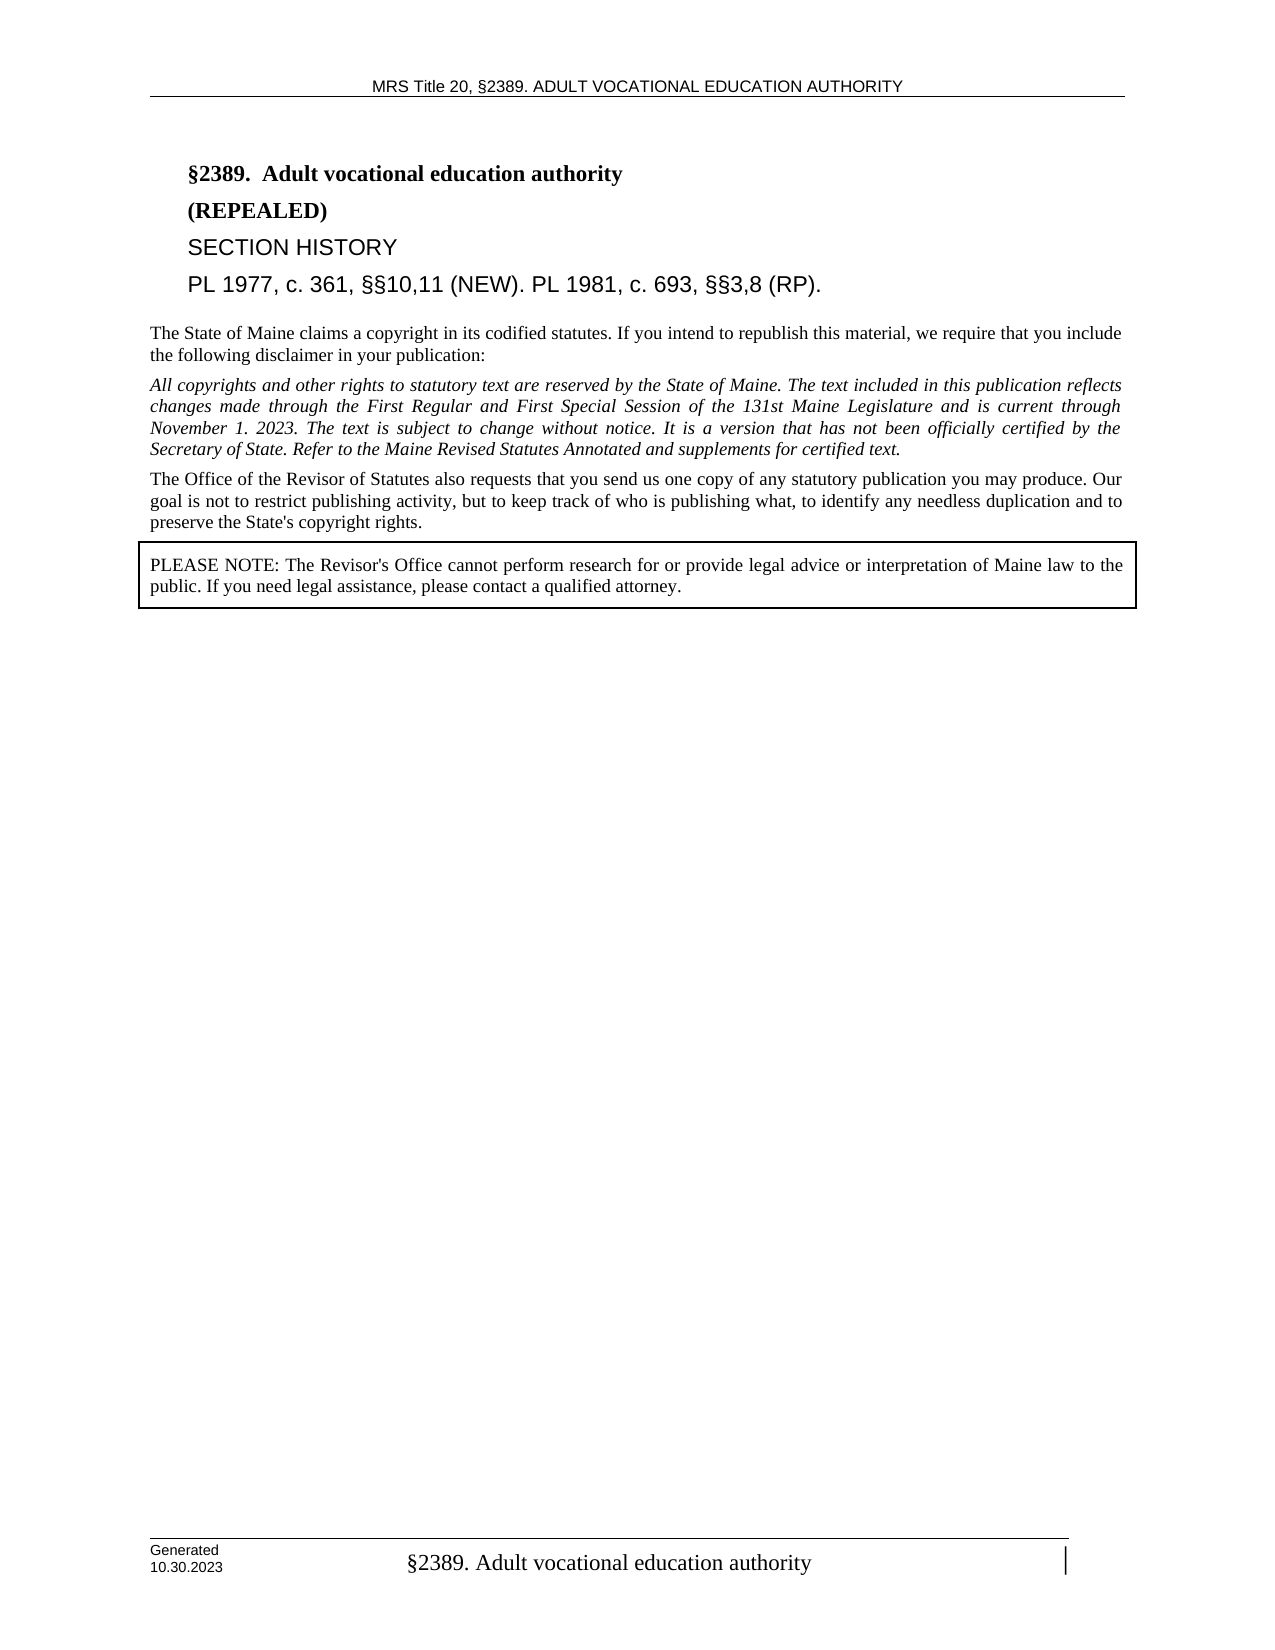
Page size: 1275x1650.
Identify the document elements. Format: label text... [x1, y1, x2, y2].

text (REPEALED) [187, 197, 1125, 223]
text PLEASE NOTE: The Revisor's Office cannot perform research for or provide legal advice or interpretation of Maine law to the public. If you need legal assistance, please contact a qualified attorney. [140, 543, 1135, 607]
text All copyrights and other rights to statutory text are reserved by the State of Maine. The text included in this publication reflects changes made through the First Regular and First Special Session of the 131st Maine Legislature and is current through November 1. 2023 . The text is subject to change without notice. It is a version that has not been officially certified by the Secretary of State. Refer to the Maine Revised Statutes Annotated and supplements for certified text. [150, 373, 1125, 460]
text PL 1977, c. 361, §§10,11 (NEW). PL 1981, c. 693, §§3,8 (RP). [187, 271, 1125, 297]
text The State of Maine claims a copyright in its codified statutes. If you intend to republish this material, we require that you include the following disclaimer in your publication: [150, 322, 1125, 365]
text SECTION HISTORY [187, 234, 1125, 260]
text The Office of the Revisor of Statutes also requests that you send us one copy of any statutory publication you may produce. Our goal is not to restrict publishing activity, but to keep track of who is publishing what, to identify any needless duplication and to preserve the State's copyright rights. [150, 468, 1125, 533]
text §2389. Adult vocational education authority [187, 160, 1125, 187]
